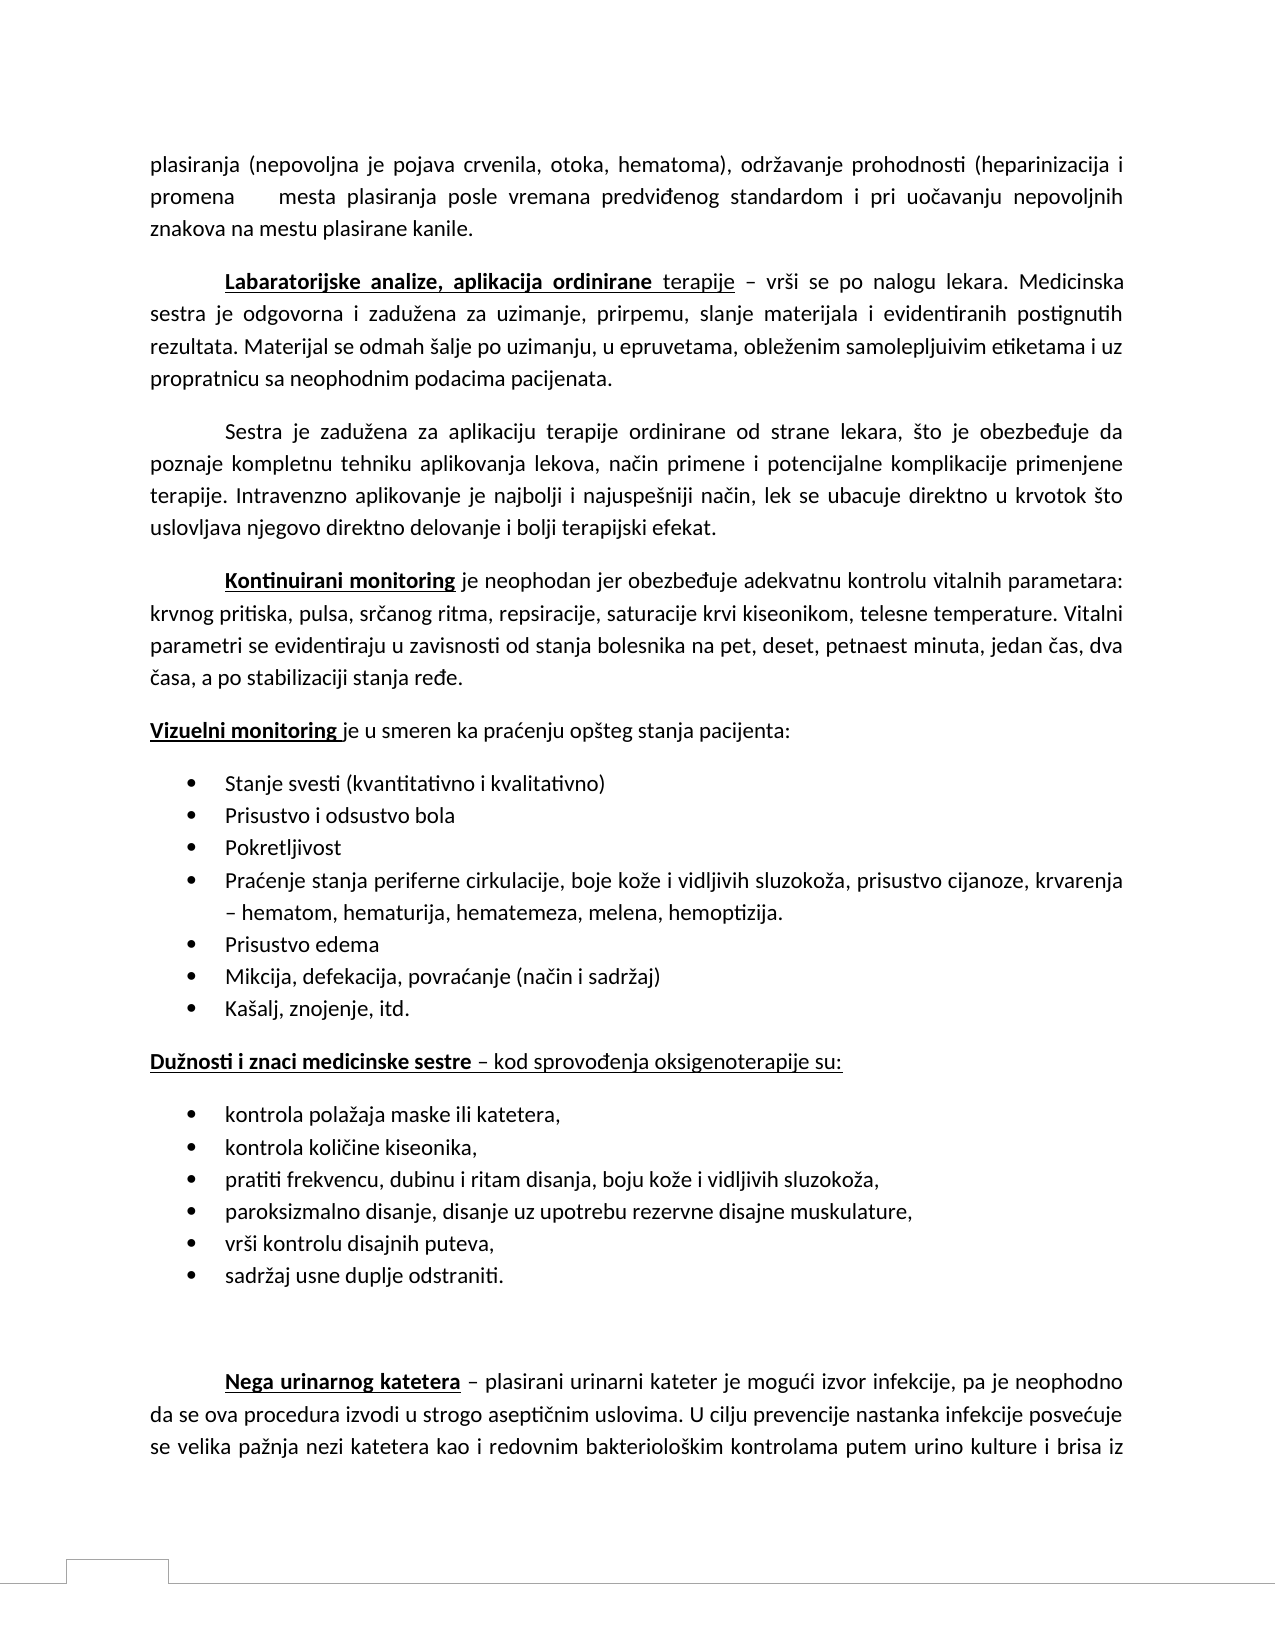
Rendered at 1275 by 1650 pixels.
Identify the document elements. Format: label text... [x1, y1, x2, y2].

text Labaratorijske analize, aplikacija ordinirane terapije – vrši se po nalogu lekara. Medicinska sestra je odgovorna i zadužena za uzimanje, prirpemu, slanje materijala i evidentiranih postignutih rezultata. Materijal se odmah šalje po uzimanju, u epruvetama, obleženim samolepljuivim etiketama i uz propratnicu sa neophodnim podacima pacijenata. [150, 267, 1125, 392]
list vrši kontrolu disajnih puteva, [187, 1229, 1125, 1257]
list pratiti frekvencu, dubinu i ritam disanja, boju kože i vidljivih sluzokoža, [187, 1165, 1125, 1193]
list Mikcija, defekacija, povraćanje (način i sadržaj) [187, 962, 1125, 990]
list Prisustvo edema [187, 930, 1125, 958]
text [150, 1367, 1125, 1460]
text Sestra je zadužena za aplikaciju terapije ordinirane od strane lekara, što je obezbeđuje da poznaje kompletnu tehniku aplikovanja lekova, način primene i potencijalne komplikacije primenjene terapije. Intravenzno aplikovanje je najbolji i najuspešniji način, lek se ubacuje direktno u krvotok što uslovljava njegovo direktno delovanje i bolji terapijski efekat. [150, 417, 1125, 542]
list kontrola količine kiseonika, [187, 1133, 1125, 1161]
list Pokretljivost [187, 833, 1125, 862]
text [150, 150, 1125, 242]
list Praćenje stanja periferne cirkulacije, boje kože i vidljivih sluzokoža, prisustvo cijanoze, krvarenja – hematom, hematurija, hematemeza, melena, hemoptizija. [187, 866, 1125, 926]
list kontrola polažaja maske ili katetera, [187, 1101, 1125, 1128]
text Kontinuirani monitoring je neophodan jer obezbeđuje adekvatnu kontrolu vitalnih parametara: krvnog pritiska, pulsa, srčanog ritma, repsiracije, saturacije krvi kiseonikom, telesne temperature. Vitalni parametri se evidentiraju u zavisnosti od stanja bolesnika na pet, deset, petnaest minuta, jedan čas, dva časa, a po stabilizaciji stanja ređe. [150, 567, 1125, 691]
list Stanje svesti (kvantitativno i kvalitativno) [187, 769, 1125, 797]
list Prisustvo i odsustvo bola [187, 801, 1125, 829]
text Vizuelni monitoring je u smeren ka praćenju opšteg stanja pacijenta: [150, 716, 1125, 744]
text Dužnosti i znaci medicinske sestre – kod sprovođenja oksigenoterapije su: [150, 1047, 1125, 1076]
list Kašalj, znojenje, itd. [187, 994, 1125, 1022]
list sadržaj usne duplje odstraniti. [187, 1261, 1125, 1289]
list paroksizmalno disanje, disanje uz upotrebu rezervne disajne muskulature, [187, 1197, 1125, 1225]
